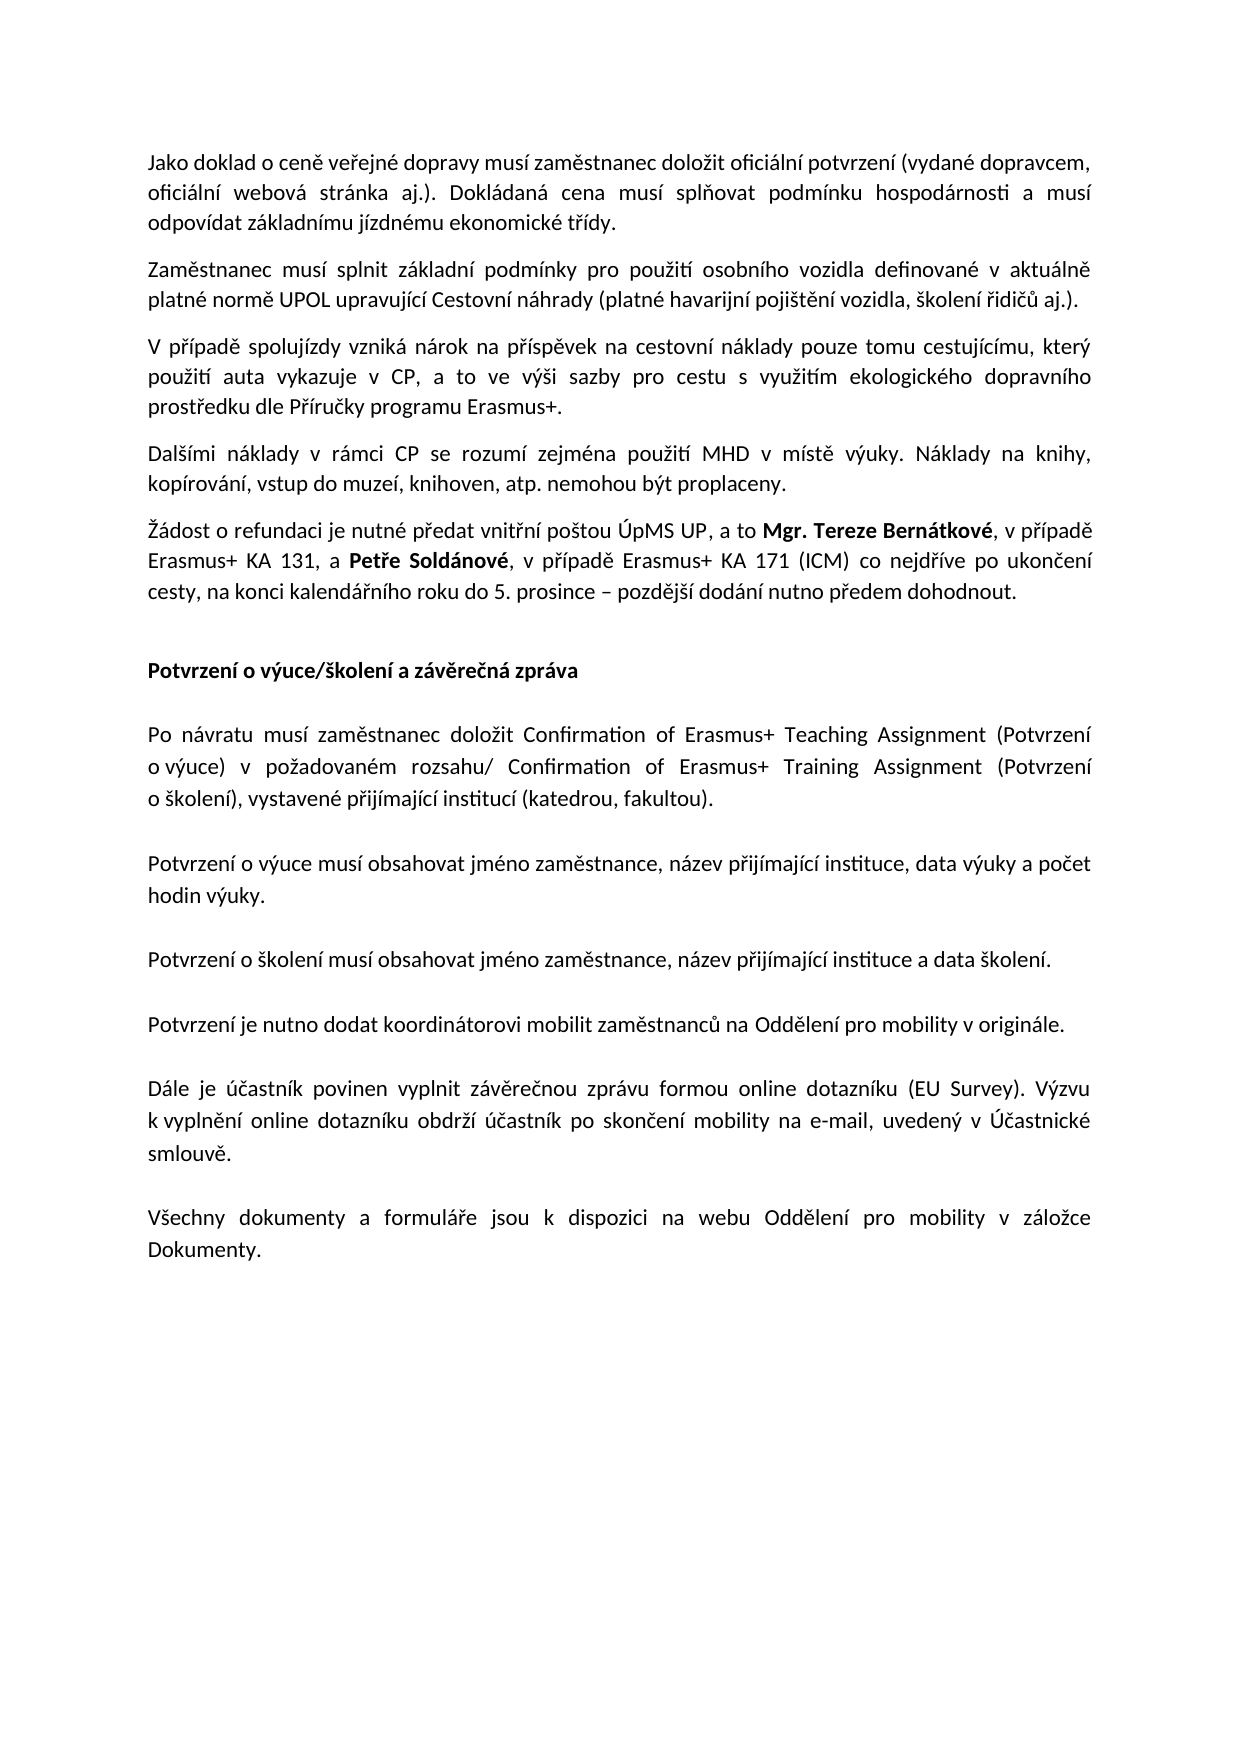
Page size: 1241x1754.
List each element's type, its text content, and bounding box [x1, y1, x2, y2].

text Potvrzení o výuce musí obsahovat jméno zaměstnance, název přijímající instituce, data výuky a počet hodin výuky. [148, 849, 1093, 909]
text V případě spolujízdy vzniká nárok na příspěvek na cestovní náklady pouze tomu cestujícímu, který použití auta vykazuje v CP, a to ve výši sazby pro cestu s využitím ekologického dopravního prostředku dle Příručky programu Erasmus+. [148, 332, 1093, 420]
text Dále je účastník povinen vyplnit závěrečnou zprávu formou online dotazníku (EU Survey). Výzvu k vyplnění online dotazníku obdrží účastník po skončení mobility na e-mail, uvedený v Účastnické smlouvě. [148, 1074, 1093, 1167]
text Potvrzení o školení musí obsahovat jméno zaměstnance, název přijímající instituce a data školení. [148, 946, 1093, 973]
text Potvrzení je nutno dodat koordinátorovi mobilit zaměstnanců na Oddělení pro mobility v originále. [148, 1010, 1093, 1038]
text Zaměstnanec musí splnit základní podmínky pro použití osobního vozidla definované v aktuálně platné normě UPOL upravující Cestovní náhrady (platné havarijní pojištění vozidla, školení řidičů aj.). [148, 255, 1093, 313]
text Dalšími náklady v rámci CP se rozumí zejména použití MHD v místě výuky. Náklady na knihy, kopírování, vstup do muzeí, knihoven, atp. nemohou být proplaceny. [148, 439, 1093, 497]
text Všechny dokumenty a formuláře jsou k dispozici na webu Oddělení pro mobility v záložce Dokumenty. [148, 1203, 1093, 1263]
text Potvrzení o výuce/školení a závěrečná zpráva [148, 656, 1093, 684]
text Žádost o refundaci je nutné předat vnitřní poštou ÚpMS UP, a to Mgr. Tereze Bernátkové, v případě Erasmus+ KA 131, a Petře Soldánové, v případě Erasmus+ KA 171 (ICM) co nejdříve po ukončení cesty, na konci kalendářního roku do 5. prosince – pozdější dodání nutno předem dohodnout. [148, 516, 1093, 605]
text Po návratu musí zaměstnanec doložit Confirmation of Erasmus+ Teaching Assignment (Potvrzení o výuce) v požadovaném rozsahu/ Confirmation of Erasmus+ Training Assignment (Potvrzení o školení), vystavené přijímající institucí (katedrou, fakultou). [148, 720, 1093, 813]
text Jako doklad o ceně veřejné dopravy musí zaměstnanec doložit oficiální potvrzení (vydané dopravcem, oficiální webová stránka aj.). Dokládaná cena musí splňovat podmínku hospodárnosti a musí odpovídat základnímu jízdnému ekonomické třídy. [148, 148, 1093, 236]
